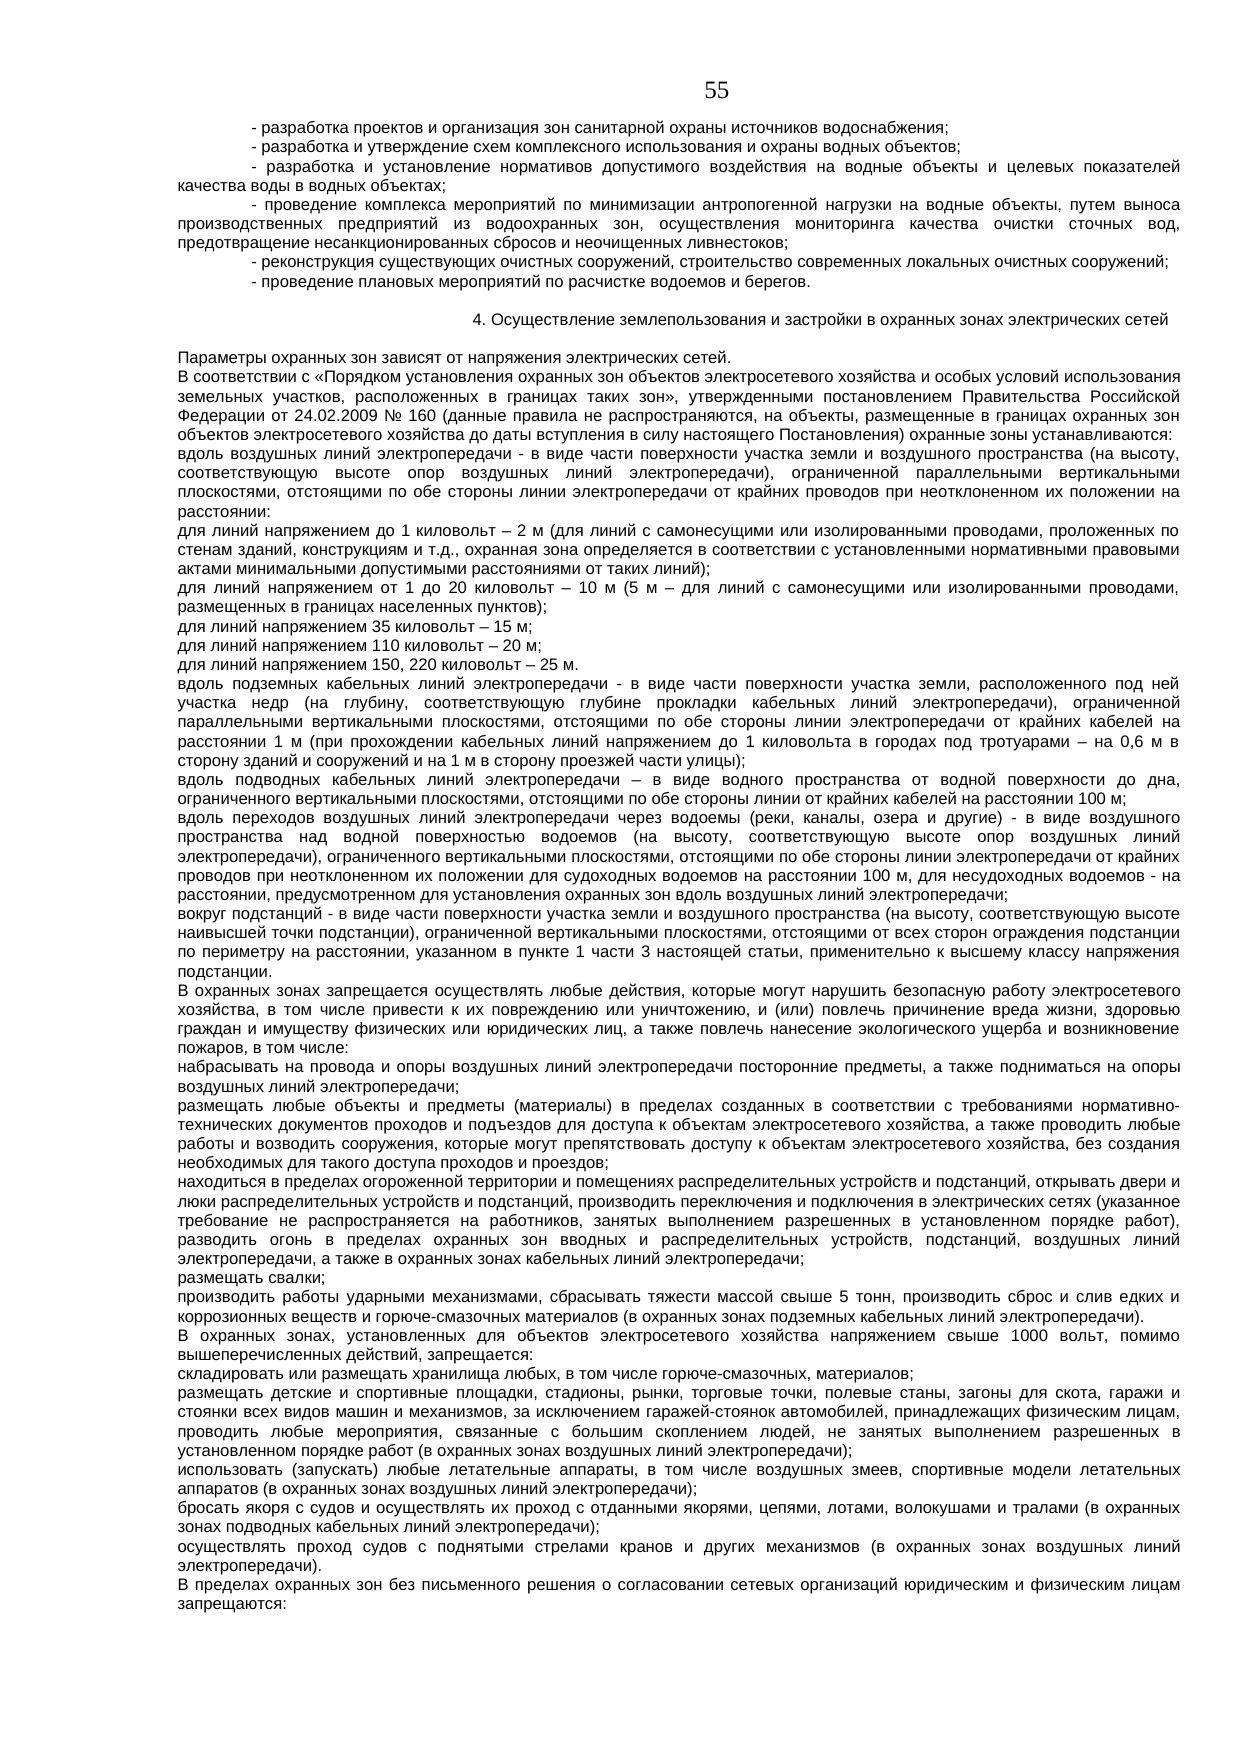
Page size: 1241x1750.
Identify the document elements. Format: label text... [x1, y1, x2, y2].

text для линий напряжением 110 киловольт – 20 м; [177, 636, 1181, 655]
text - проведение плановых мероприятий по расчистке водоемов и берегов. [177, 271, 1181, 291]
text производить работы ударными механизмами, сбрасывать тяжести массой свыше 5 тонн, производить сброс и слив едких и коррозионных веществ и горюче-смазочных материалов (в охранных зонах подземных кабельных линий электропередачи). [177, 1287, 1181, 1326]
text вдоль воздушных линий электропередачи - в виде части поверхности участка земли и воздушного пространства (на высоту, соответствующую высоте опор воздушных линий электропередачи), ограниченной параллельными вертикальными плоскостями, отстоящими по обе стороны линии электропередачи от крайних проводов при неотклоненном их положении на расстоянии: [177, 444, 1181, 521]
text использовать (запускать) любые летательные аппараты, в том числе воздушных змеев, спортивные модели летательных аппаратов (в охранных зонах воздушных линий электропередачи); [177, 1460, 1181, 1498]
text размещать любые объекты и предметы (материалы) в пределах созданных в соответствии с требованиями нормативно-технических документов проходов и подъездов для доступа к объектам электросетевого хозяйства, а также проводить любые работы и возводить сооружения, которые могут препятствовать доступу к объектам электросетевого хозяйства, без создания необходимых для такого доступа проходов и проездов; [177, 1096, 1181, 1172]
text для линий напряжением до 1 киловольт – 2 м (для линий с самонесущими или изолированными проводами, проложенных по стенам зданий, конструкциям и т.д., охранная зона определяется в соответствии с установленными нормативными правовыми актами минимальными допустимыми расстояниями от таких линий); [177, 521, 1181, 578]
text вдоль подводных кабельных линий электропередачи – в виде водного пространства от водной поверхности до дна, ограниченного вертикальными плоскостями, отстоящими по обе стороны линии от крайних кабелей на расстоянии 100 м; [177, 770, 1181, 808]
text для линий напряжением 35 киловольт – 15 м; [177, 616, 1181, 636]
text В соответствии с «Порядком установления охранных зон объектов электросетевого хозяйства и особых условий использования земельных участков, расположенных в границах таких зон», утвержденными постановлением Правительства Российской Федерации от 24.02.2009 № 160 (данные правила не распространяются, на объекты, размещенные в границах охранных зон объектов электросетевого хозяйства до даты вступления в силу настоящего Постановления) охранные зоны устанавливаются: [177, 367, 1181, 444]
text находиться в пределах огороженной территории и помещениях распределительных устройств и подстанций, открывать двери и люки распределительных устройств и подстанций, производить переключения и подключения в электрических сетях (указанное требование не распространяется на работников, занятых выполнением разрешенных в установленном порядке работ), разводить огонь в пределах охранных зон вводных и распределительных устройств, подстанций, воздушных линий электропередачи, а также в охранных зонах кабельных линий электропередачи; [177, 1172, 1181, 1268]
text В охранных зонах, установленных для объектов электросетевого хозяйства напряжением свыше 1000 вольт, помимо вышеперечисленных действий, запрещается: [177, 1326, 1181, 1364]
text осуществлять проход судов с поднятыми стрелами кранов и других механизмов (в охранных зонах воздушных линий электропередачи). [177, 1536, 1181, 1575]
text набрасывать на провода и опоры воздушных линий электропередачи посторонние предметы, а также подниматься на опоры воздушных линий электропередачи; [177, 1057, 1181, 1096]
text складировать или размещать хранилища любых, в том числе горюче-смазочных, материалов; [177, 1364, 1181, 1383]
text - разработка и установление нормативов допустимого воздействия на водные объекты и целевых показателей качества воды в водных объектах; [177, 156, 1181, 195]
text размещать свалки; [177, 1268, 1181, 1287]
text размещать детские и спортивные площадки, стадионы, рынки, торговые точки, полевые станы, загоны для скота, гаражи и стоянки всех видов машин и механизмов, за исключением гаражей-стоянок автомобилей, принадлежащих физическим лицам, проводить любые мероприятия, связанные с большим скоплением людей, не занятых выполнением разрешенных в установленном порядке работ (в охранных зонах воздушных линий электропередачи); [177, 1383, 1181, 1460]
text В охранных зонах запрещается осуществлять любые действия, которые могут нарушить безопасную работу электросетевого хозяйства, в том числе привести к их повреждению или уничтожению, и (или) повлечь причинение вреда жизни, здоровью граждан и имуществу физических или юридических лиц, а также повлечь нанесение экологического ущерба и возникновение пожаров, в том числе: [177, 981, 1181, 1057]
text - разработка и утверждение схем комплексного использования и охраны водных объектов; [177, 137, 1181, 156]
text для линий напряжением 150, 220 киловольт – 25 м. [177, 655, 1181, 674]
text Параметры охранных зон зависят от напряжения электрических сетей. [177, 348, 1181, 367]
text - разработка проектов и организация зон санитарной охраны источников водоснабжения; [177, 118, 1181, 137]
text вокруг подстанций - в виде части поверхности участка земли и воздушного пространства (на высоту, соответствующую высоте наивысшей точки подстанции), ограниченной вертикальными плоскостями, отстоящими от всех сторон ограждения подстанции по периметру на расстоянии, указанном в пункте 1 части 3 настоящей статьи, применительно к высшему классу напряжения подстанции. [177, 904, 1181, 981]
text для линий напряжением от 1 до 20 киловольт – 10 м (5 м – для линий с самонесущими или изолированными проводами, размещенных в границах населенных пунктов); [177, 578, 1181, 616]
text В пределах охранных зон без письменного решения о согласовании сетевых организаций юридическим и физическим лицам запрещаются: [177, 1575, 1181, 1613]
text - проведение комплекса мероприятий по минимизации антропогенной нагрузки на водные объекты, путем выноса производственных предприятий из водоохранных зон, осуществления мониторинга качества очистки сточных вод, предотвращение несанкционированных сбросов и неочищенных ливнестоков; [177, 195, 1181, 252]
text вдоль подземных кабельных линий электропередачи - в виде части поверхности участка земли, расположенного под ней участка недр (на глубину, соответствующую глубине прокладки кабельных линий электропередачи), ограниченной параллельными вертикальными плоскостями, отстоящими по обе стороны линии электропередачи от крайних кабелей на расстоянии 1 м (при прохождении кабельных линий напряжением до 1 киловольта в городах под тротуарами – на 0,6 м в сторону зданий и сооружений и на 1 м в сторону проезжей части улицы); [177, 674, 1181, 770]
text - реконструкция существующих очистных сооружений, строительство современных локальных очистных сооружений; [177, 252, 1181, 271]
text 4. Осуществление землепользования и застройки в охранных зонах электрических сетей [177, 310, 1181, 329]
text бросать якоря с судов и осуществлять их проход с отданными якорями, цепями, лотами, волокушами и тралами (в охранных зонах подводных кабельных линий электропередачи); [177, 1498, 1181, 1536]
text вдоль переходов воздушных линий электропередачи через водоемы (реки, каналы, озера и другие) - в виде воздушного пространства над водной поверхностью водоемов (на высоту, соответствующую высоте опор воздушных линий электропередачи), ограниченного вертикальными плоскостями, отстоящими по обе стороны линии электропередачи от крайних проводов при неотклоненном их положении для судоходных водоемов на расстоянии 100 м, для несудоходных водоемов - на расстоянии, предусмотренном для установления охранных зон вдоль воздушных линий электропередачи; [177, 808, 1181, 904]
